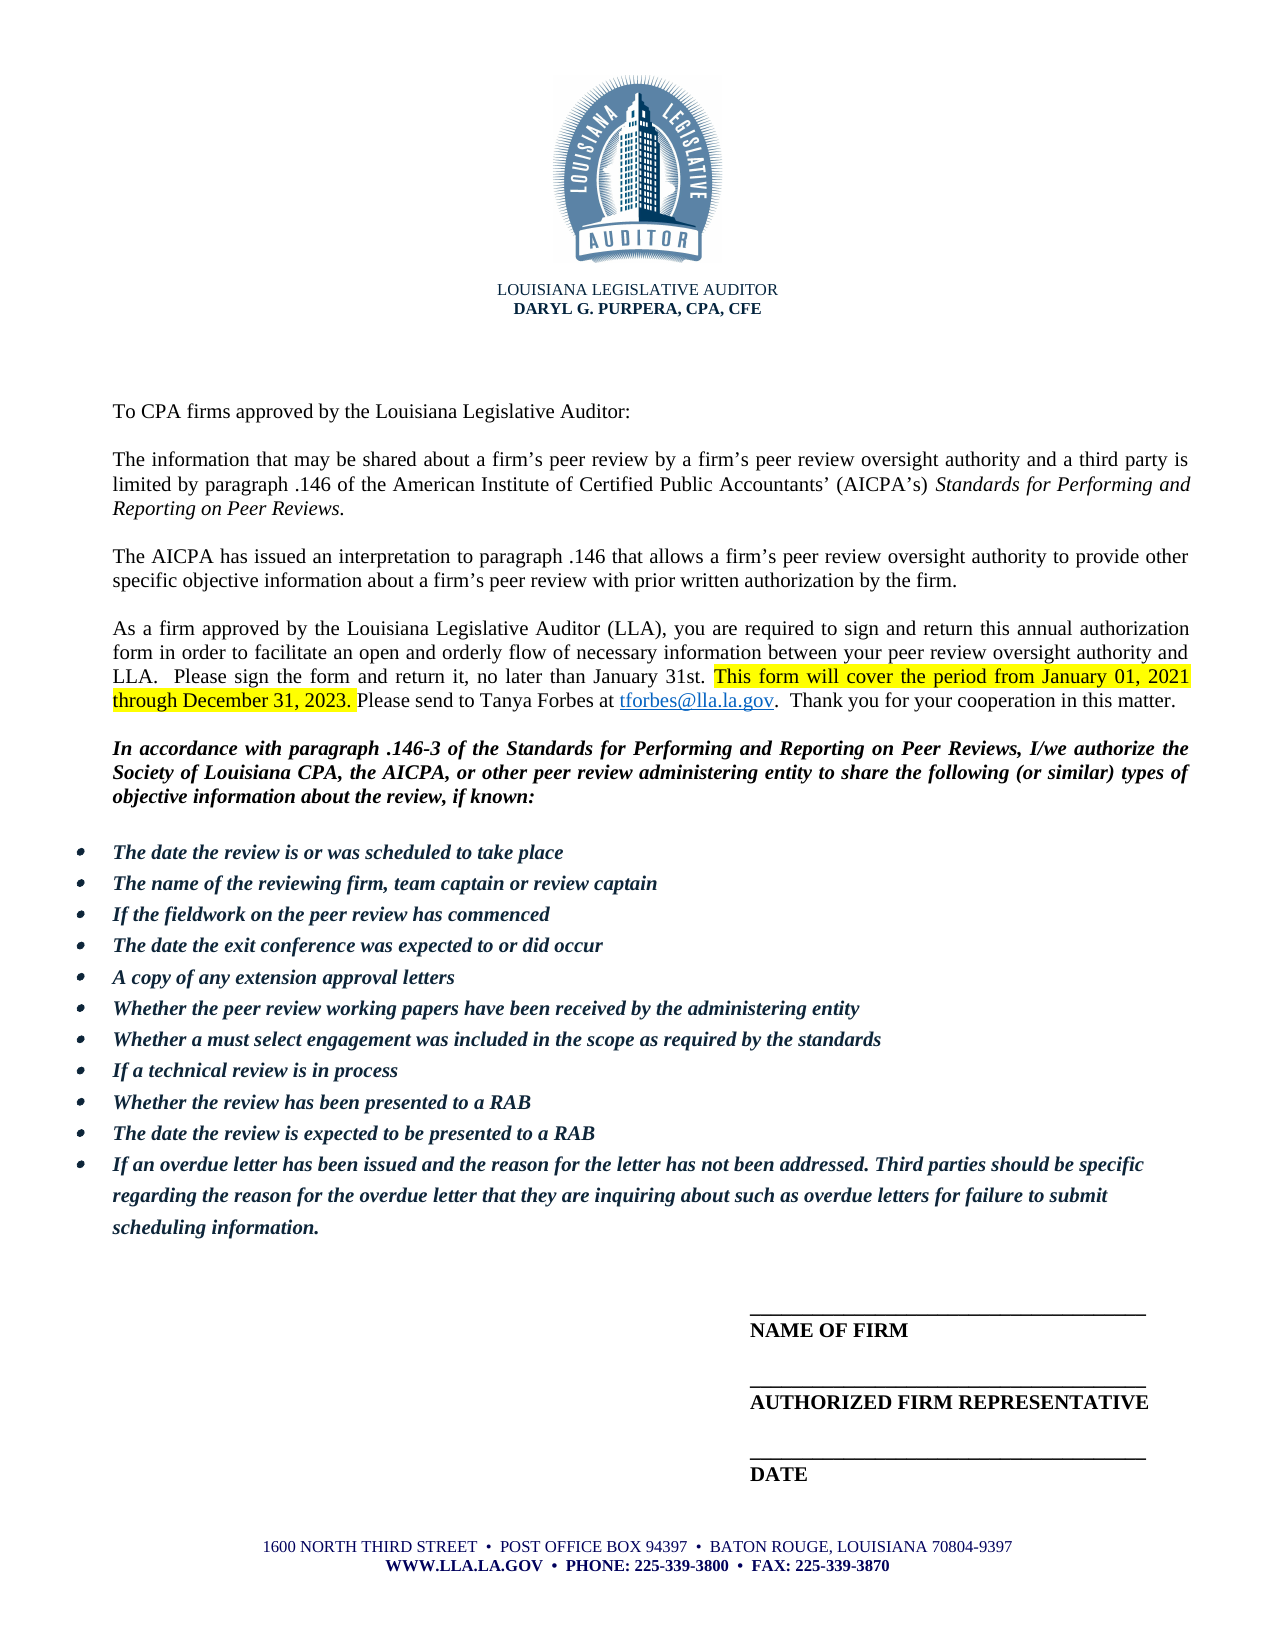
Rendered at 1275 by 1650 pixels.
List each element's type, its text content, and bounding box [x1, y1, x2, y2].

list If a technical review is in process [75, 1051, 1191, 1082]
list The name of the reviewing firm, team captain or review captain [75, 864, 1191, 895]
list If an overdue letter has been issued and the reason for the letter has not been addressed. Third parties should be specific regarding the reason for the overdue letter that they are inquiring about such as overdue letters for failure to submit scheduling information. [75, 1145, 1191, 1239]
list The date the review is expected to be presented to a RAB [75, 1114, 1191, 1145]
text In accordance with paragraph .146-3 of the Standards for Performing and Reporting on Peer Reviews, I/we authorize the Society of Louisiana CPA, the AICPA, or other peer review administering entity to share the following (or similar) types of objective information about the review, if known: [112, 736, 1191, 808]
text The information that may be shared about a firm’s peer review by a firm’s peer review oversight authority and a third party is limited by paragraph .146 of the American Institute of Certified Public Accountants’ (AICPA’s) Standards for Performing and Reporting on Peer Reviews. [112, 447, 1191, 519]
picture [552, 75, 723, 263]
list Whether the review has been presented to a RAB [75, 1082, 1191, 1114]
text ______________________________________ NAME OF FIRM [637, 1294, 1191, 1342]
list The date the review is or was scheduled to take place [75, 832, 1191, 864]
list Whether a must select engagement was included in the scope as required by the standards [75, 1020, 1191, 1051]
list Whether the peer review working papers have been received by the administering entity [75, 989, 1191, 1020]
text ______________________________________ [637, 1438, 1191, 1462]
text As a firm approved by the Louisiana Legislative Auditor (LLA), you are required to sign and return this annual authorization form in order to facilitate an open and orderly flow of necessary information between your peer review oversight authority and LLA. Please sign the form and return it, no later than January 31st. This form will cover the period from January 01, 2021 through December 31, 2023. Please send to Tanya Forbes at tforbes@lla.la.gov. Thank you for your cooperation in this matter. [112, 616, 1191, 712]
list The date the exit conference was expected to or did occur [75, 926, 1191, 957]
text DATE [112, 1462, 1191, 1486]
text To CPA firms approved by the Louisiana Legislative Auditor: [112, 399, 1191, 423]
text The AICPA has issued an interpretation to paragraph .146 that allows a firm’s peer review oversight authority to provide other specific objective information about a firm’s peer review with prior written authorization by the firm. [112, 544, 1191, 592]
text ______________________________________ AUTHORIZED FIRM REPRESENTATIVE [637, 1366, 1191, 1414]
list If the fieldwork on the peer review has commenced [75, 895, 1191, 926]
list A copy of any extension approval letters [75, 957, 1191, 989]
